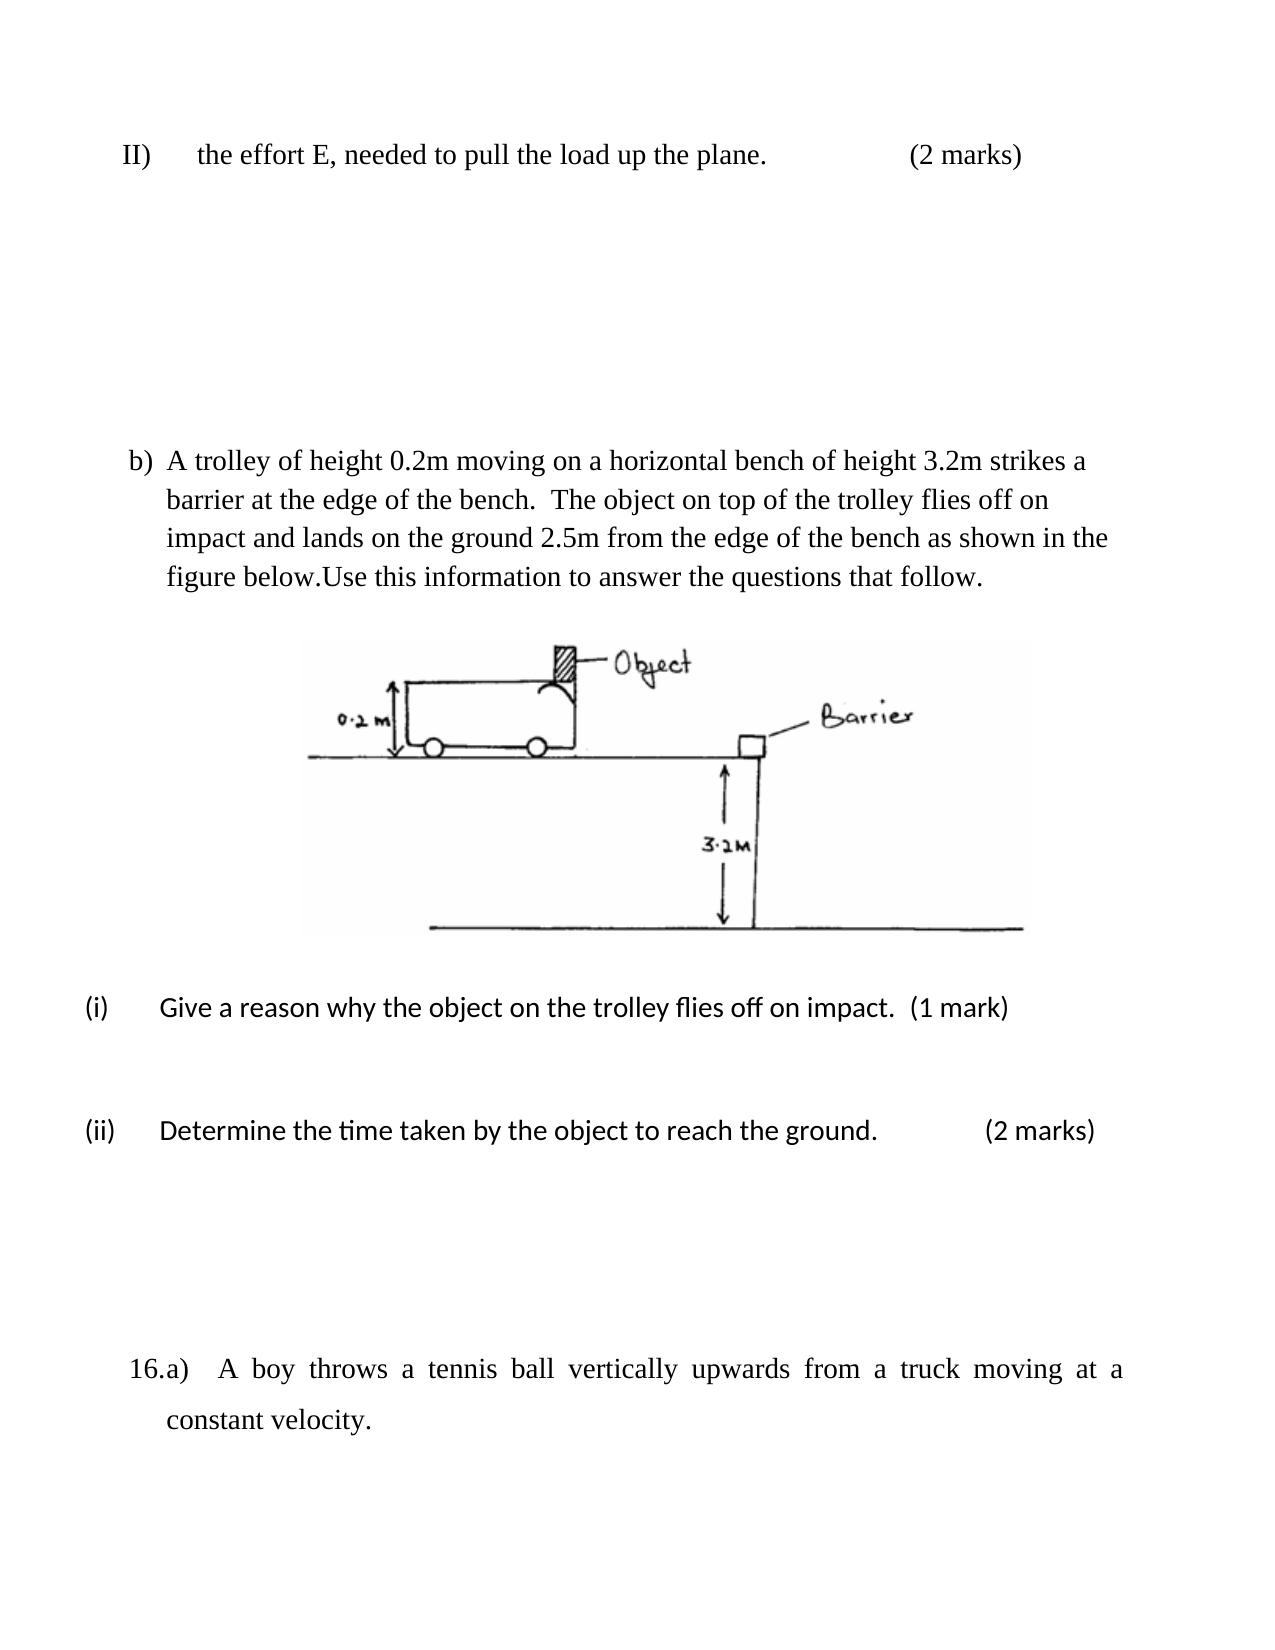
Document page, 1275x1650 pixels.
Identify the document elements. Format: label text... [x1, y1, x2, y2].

picture [300, 639, 1030, 937]
text (i) Give a reason why the object on the trolley flies off on impact. (1 mark) [84, 989, 1125, 1024]
list A trolley of height 0.2m moving on a horizontal bench of height 3.2m strikes a barrier at the edge of the bench. The object on top of the trolley flies off on impact and lands on the ground 2.5m from the edge of the bench as shown in the figure below.Use this information to answer the questions that follow. [129, 443, 1125, 592]
list a) A boy throws a tennis ball vertically upwards from a truck moving at a constant velocity. [129, 1352, 1125, 1435]
list the effort E, needed to pull the load up the plane. (2 marks) [122, 137, 1125, 170]
text (ii) Determine the time taken by the object to reach the ground. (2 marks) [84, 1112, 1125, 1148]
